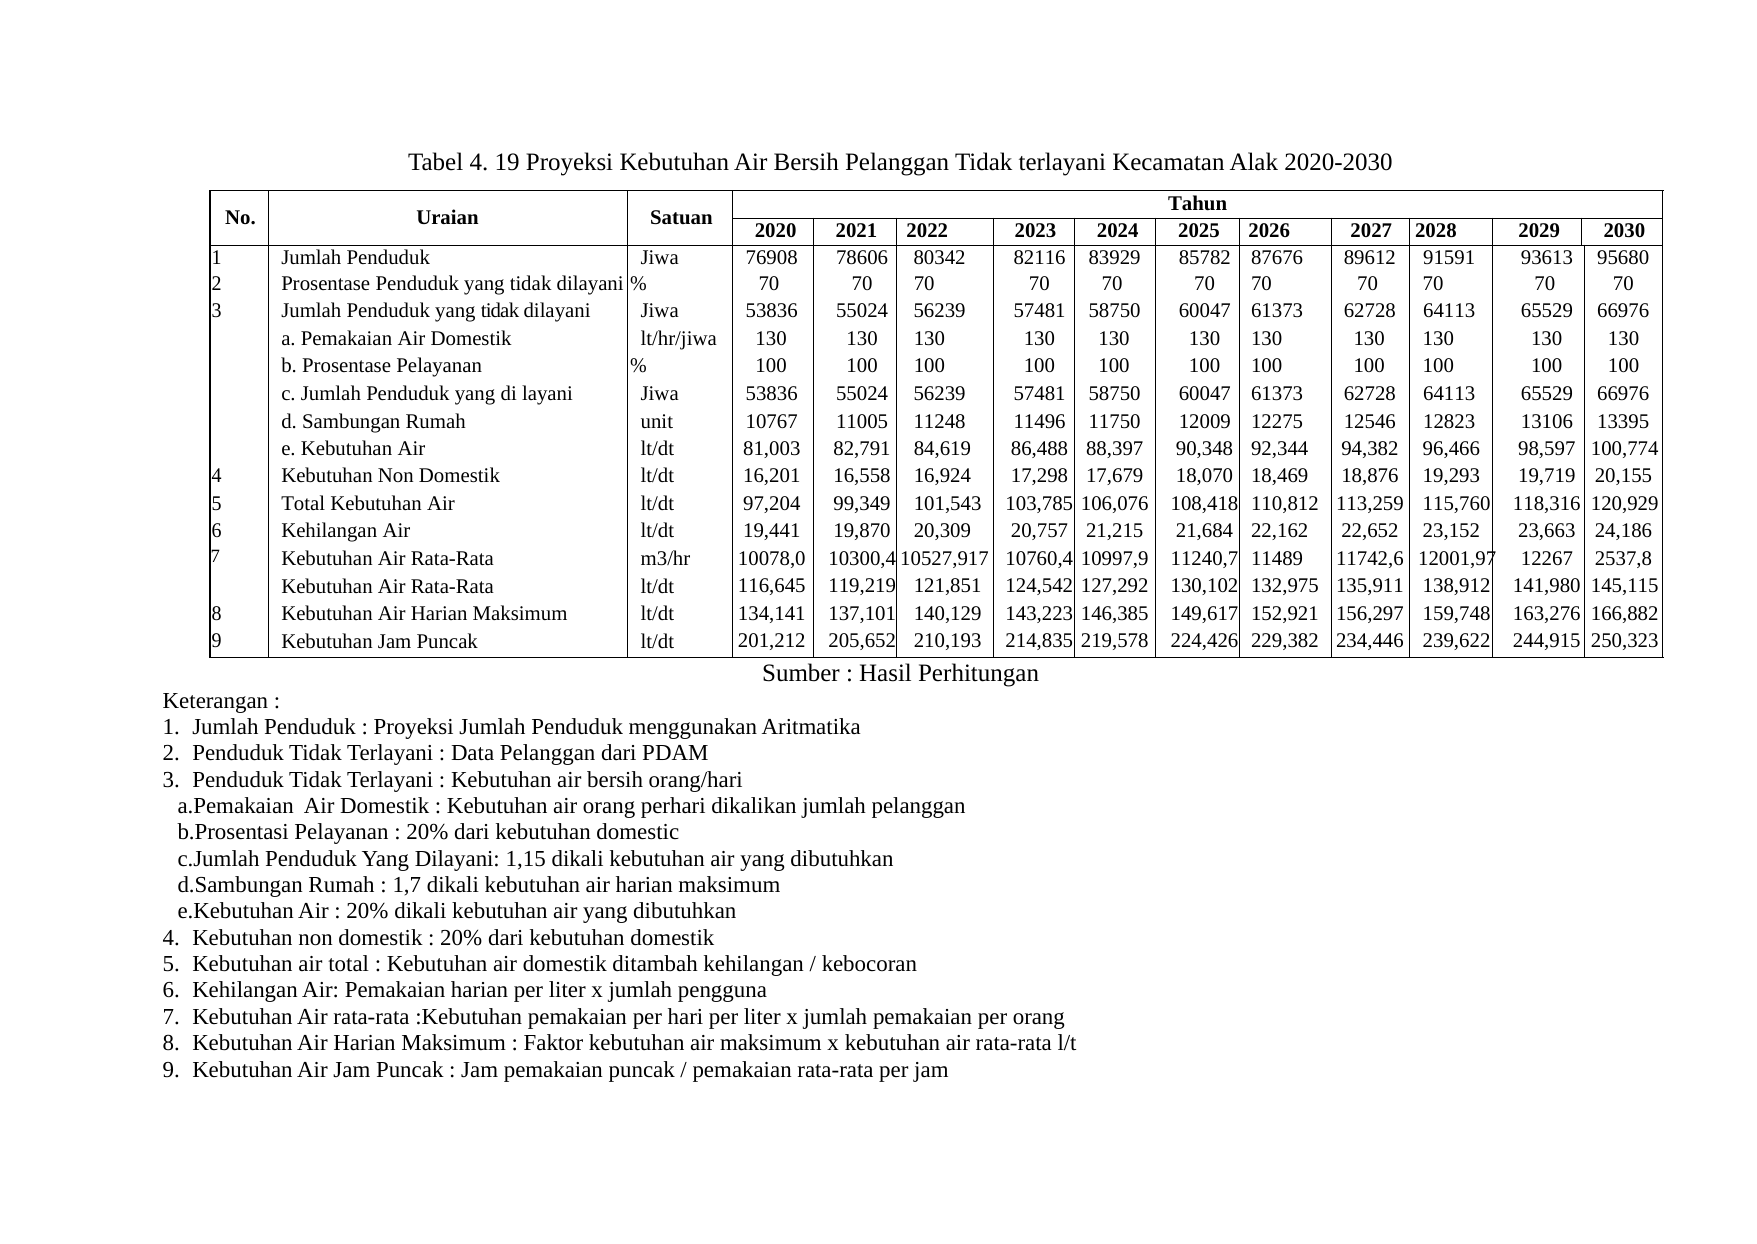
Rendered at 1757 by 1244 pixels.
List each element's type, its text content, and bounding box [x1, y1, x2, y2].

table_cell 22,162 [1240, 517, 1331, 544]
table_cell 2022 [897, 219, 993, 244]
table_cell 6 [211, 517, 268, 544]
table_cell 2024 [1075, 219, 1155, 244]
table_cell 11005 [814, 407, 896, 435]
table_cell 10078,0 [733, 545, 813, 572]
table_cell 70 [1075, 270, 1155, 297]
table_cell c. Jumlah Penduduk yang di layani [269, 380, 627, 407]
table_cell 100 [1410, 352, 1492, 380]
text Sumber : Hasil Perhitungan [162, 658, 1638, 687]
table_cell 214,835 [994, 627, 1074, 657]
table_cell 60047 [1156, 297, 1239, 324]
table_cell 12275 [1240, 407, 1331, 435]
table_cell 138,912 [1410, 572, 1492, 600]
table_cell [211, 352, 268, 380]
table_cell 119,219 [814, 572, 896, 600]
table_cell 2020 [733, 219, 813, 244]
table_cell 62728 [1332, 380, 1409, 407]
table_cell 100 [1585, 352, 1662, 380]
table_cell 100,774 [1585, 435, 1662, 462]
table_cell 130 [1332, 325, 1409, 352]
table_cell Jiwa [628, 297, 732, 324]
table_cell 10997,9 [1075, 545, 1155, 572]
table_cell b. Prosentase Pelayanan [269, 352, 627, 380]
table_cell 70 [1240, 270, 1331, 297]
table_cell 16,201 [733, 462, 813, 489]
table_cell lt/dt [628, 572, 732, 600]
table_cell Jumlah Penduduk yang tidak dilayani [269, 297, 627, 324]
table_cell 5 [211, 489, 268, 517]
table_header Satuan [628, 191, 732, 244]
table_cell 145,115 [1585, 572, 1662, 600]
text 7. Kebutuhan Air rata-rata :Kebutuhan pemakaian per hari per liter x jumlah pemakaian per orang [162, 1003, 1638, 1029]
table_cell 64113 [1410, 297, 1492, 324]
table_cell 12546 [1332, 407, 1409, 435]
table_cell 108,418 [1156, 489, 1239, 517]
table_cell % [628, 270, 732, 297]
table_cell 56239 [897, 380, 993, 407]
table_cell 58750 [1075, 380, 1155, 407]
table_cell 100 [994, 352, 1074, 380]
table_cell 116,645 [733, 572, 813, 600]
table_cell 135,911 [1332, 572, 1409, 600]
table_cell 17,298 [994, 462, 1074, 489]
table_cell 19,719 [1493, 462, 1582, 489]
table_cell 130 [1493, 325, 1582, 352]
table_cell 80342 [897, 246, 993, 270]
table_cell 55024 [814, 297, 896, 324]
text 5. Kebutuhan air total : Kebutuhan air domestik ditambah kehilangan / kebocoran [162, 950, 1638, 977]
text 4. Kebutuhan non domestik : 20% dari kebutuhan domestik [162, 924, 1638, 950]
table_header Tahun [733, 191, 1662, 217]
table_cell 19,293 [1410, 462, 1492, 489]
table_cell 8 [211, 600, 268, 627]
table_cell unit [628, 407, 732, 435]
table_cell 11496 [994, 407, 1074, 435]
table_cell 100 [1332, 352, 1409, 380]
table_cell 10527,917 [897, 545, 993, 572]
table_cell 70 [1332, 270, 1409, 297]
table_cell 2 [211, 270, 268, 297]
table_cell 93613 [1493, 246, 1582, 270]
table_cell 244,915 [1493, 627, 1582, 657]
table_cell 210,193 [897, 627, 993, 657]
table_cell 130 [1240, 325, 1331, 352]
table_cell Kebutuhan Air Rata-Rata [269, 545, 627, 572]
table_cell 70 [733, 270, 813, 297]
table_cell 106,076 [1075, 489, 1155, 517]
table_cell 239,622 [1410, 627, 1492, 657]
table_cell 18,070 [1156, 462, 1239, 489]
table_cell 83929 [1075, 246, 1155, 270]
table_cell 13106 [1493, 407, 1582, 435]
table_cell 3 [211, 297, 268, 324]
table_cell 96,466 [1410, 435, 1492, 462]
table_cell 201,212 [733, 627, 813, 657]
table_cell lt/dt [628, 489, 732, 517]
table_cell 2029 [1493, 219, 1581, 244]
table_cell 100 [1240, 352, 1331, 380]
table_cell 58750 [1075, 297, 1155, 324]
table_cell 23,663 [1493, 517, 1582, 544]
table_cell 120,929 [1585, 489, 1662, 517]
table_cell e. Kebutuhan Air [269, 435, 627, 462]
table_cell 163,276 [1493, 600, 1582, 627]
table_cell 130 [733, 325, 813, 352]
table_cell 130 [1075, 325, 1155, 352]
table_cell 18,876 [1332, 462, 1409, 489]
table_cell m3/hr [628, 545, 732, 572]
table_cell 61373 [1240, 297, 1331, 324]
table_cell 229,382 [1240, 627, 1331, 657]
text 1. Jumlah Penduduk : Proyeksi Jumlah Penduduk menggunakan Aritmatika [162, 713, 1638, 739]
table_cell % [628, 352, 732, 380]
table_cell 130 [1156, 325, 1239, 352]
table_cell Jiwa [628, 380, 732, 407]
table_cell 57481 [994, 380, 1074, 407]
table_cell 98,597 [1493, 435, 1582, 462]
table_cell 205,652 [814, 627, 896, 657]
text b.Prosentasi Pelayanan : 20% dari kebutuhan domestic [177, 818, 1638, 845]
table_cell 87676 [1240, 246, 1331, 270]
table_cell 134,141 [733, 600, 813, 627]
table_cell 2026 [1240, 219, 1331, 244]
table_cell 159,748 [1410, 600, 1492, 627]
table_cell 13395 [1585, 407, 1662, 435]
table_cell 12001,97 [1410, 545, 1492, 572]
table_cell 65529 [1493, 380, 1582, 407]
table_cell 20,155 [1585, 462, 1662, 489]
table_cell 55024 [814, 380, 896, 407]
table_cell 100 [897, 352, 993, 380]
table_cell 141,980 [1493, 572, 1582, 600]
table_cell 146,385 [1075, 600, 1155, 627]
table_cell 10760,4 [994, 545, 1074, 572]
table_cell a. Pemakaian Air Domestik [269, 325, 627, 352]
table_cell 130,102 [1156, 572, 1239, 600]
table_cell 62728 [1332, 297, 1409, 324]
table_cell 130 [814, 325, 896, 352]
table_cell 85782 [1156, 246, 1239, 270]
table_cell 11248 [897, 407, 993, 435]
table_cell 23,152 [1410, 517, 1492, 544]
table_cell 89612 [1332, 246, 1409, 270]
table_cell 2537,8 [1585, 545, 1662, 572]
table_cell 99,349 [814, 489, 896, 517]
table_cell 78606 [814, 246, 896, 270]
table_cell 4 [211, 462, 268, 489]
table_cell 82116 [994, 246, 1074, 270]
table_cell 143,223 [994, 600, 1074, 627]
table_cell 12267 [1493, 545, 1582, 572]
table_cell 16,924 [897, 462, 993, 489]
table_cell 124,542 [994, 572, 1074, 600]
table_cell Kebutuhan Jam Puncak [269, 627, 627, 657]
table_cell 21,684 [1156, 517, 1239, 544]
table_cell 101,543 [897, 489, 993, 517]
table_cell 219,578 [1075, 627, 1155, 657]
table_cell 65529 [1493, 297, 1582, 324]
table_cell 19,441 [733, 517, 813, 544]
table_cell 53836 [733, 380, 813, 407]
table_cell 100 [814, 352, 896, 380]
table_cell 137,101 [814, 600, 896, 627]
table_cell 121,851 [897, 572, 993, 600]
table_cell Prosentase Penduduk yang tidak dilayani [269, 270, 627, 297]
table_cell 11742,6 [1332, 545, 1409, 572]
table_cell 7 [211, 545, 268, 572]
table_cell 70 [1156, 270, 1239, 297]
table_cell 12009 [1156, 407, 1239, 435]
table_cell 19,870 [814, 517, 896, 544]
table_cell 81,003 [733, 435, 813, 462]
table_cell 60047 [1156, 380, 1239, 407]
table_cell lt/dt [628, 462, 732, 489]
table_cell 86,488 [994, 435, 1074, 462]
table_cell 140,129 [897, 600, 993, 627]
table_cell 94,382 [1332, 435, 1409, 462]
table_cell 16,558 [814, 462, 896, 489]
text 6. Kehilangan Air: Pemakaian harian per liter x jumlah pengguna [162, 977, 1638, 1003]
table_cell 113,259 [1332, 489, 1409, 517]
table_cell 61373 [1240, 380, 1331, 407]
table_cell 9 [211, 627, 268, 657]
table_cell 127,292 [1075, 572, 1155, 600]
table_cell 166,882 [1585, 600, 1662, 627]
text Keterangan : [162, 687, 1638, 713]
table_cell 18,469 [1240, 462, 1331, 489]
text c.Jumlah Penduduk Yang Dilayani: 1,15 dikali kebutuhan air yang dibutuhkan [177, 845, 1638, 871]
table_cell 152,921 [1240, 600, 1331, 627]
table_cell 70 [1493, 270, 1582, 297]
table_cell Kebutuhan Air Rata-Rata [269, 572, 627, 600]
table_cell 22,652 [1332, 517, 1409, 544]
table_cell 66976 [1585, 297, 1662, 324]
table_cell 2030 [1582, 219, 1662, 244]
table_cell [211, 380, 268, 407]
table_cell 130 [994, 325, 1074, 352]
table_cell 234,446 [1332, 627, 1409, 657]
table_cell 70 [897, 270, 993, 297]
table_cell 100 [1156, 352, 1239, 380]
table_cell d. Sambungan Rumah [269, 407, 627, 435]
table_cell 20,309 [897, 517, 993, 544]
table_cell 11489 [1240, 545, 1331, 572]
table_cell Jumlah Penduduk [269, 246, 627, 270]
table_cell 130 [897, 325, 993, 352]
table_cell 56239 [897, 297, 993, 324]
table_cell lt/dt [628, 627, 732, 657]
table_cell lt/dt [628, 600, 732, 627]
table_cell 250,323 [1585, 627, 1662, 657]
table_cell 130 [1585, 325, 1662, 352]
table_cell [211, 435, 268, 462]
text e.Kebutuhan Air : 20% dikali kebutuhan air yang dibutuhkan [177, 897, 1638, 924]
table_cell 57481 [994, 297, 1074, 324]
table_cell 10767 [733, 407, 813, 435]
table_cell 88,397 [1075, 435, 1155, 462]
table_cell 17,679 [1075, 462, 1155, 489]
table_cell 130 [1410, 325, 1492, 352]
text a.Pemakaian Air Domestik : Kebutuhan air orang perhari dikalikan jumlah pelanggan [177, 792, 1638, 818]
table_cell 100 [1075, 352, 1155, 380]
table_cell 11750 [1075, 407, 1155, 435]
text 8. Kebutuhan Air Harian Maksimum : Faktor kebutuhan air maksimum x kebutuhan air rata-rata l/t [162, 1029, 1638, 1056]
text 2. Penduduk Tidak Terlayani : Data Pelanggan dari PDAM [162, 739, 1638, 766]
table_cell lt/hr/jiwa [628, 325, 732, 352]
table_cell 156,297 [1332, 600, 1409, 627]
table_cell 20,757 [994, 517, 1074, 544]
table_cell 84,619 [897, 435, 993, 462]
table_cell 1 [211, 246, 268, 270]
table_cell 11240,7 [1156, 545, 1239, 572]
text Tabel 4. 19 Proyeksi Kebutuhan Air Bersih Pelanggan Tidak terlayani Kecamatan Alak 2020-2030 [162, 147, 1638, 176]
table_cell 70 [814, 270, 896, 297]
table_cell 90,348 [1156, 435, 1239, 462]
table_cell 2028 [1410, 219, 1492, 244]
table_cell Kehilangan Air [269, 517, 627, 544]
table_cell 82,791 [814, 435, 896, 462]
text 3. Penduduk Tidak Terlayani : Kebutuhan air bersih orang/hari [162, 766, 1638, 792]
table_cell 66976 [1585, 380, 1662, 407]
table_cell 53836 [733, 297, 813, 324]
table_cell 132,975 [1240, 572, 1331, 600]
table_cell 118,316 [1493, 489, 1582, 517]
table_cell 10300,4 [814, 545, 896, 572]
table_cell Jiwa [628, 246, 732, 270]
table_cell lt/dt [628, 517, 732, 544]
table_cell 149,617 [1156, 600, 1239, 627]
table_cell 70 [1410, 270, 1492, 297]
table_cell Kebutuhan Air Harian Maksimum [269, 600, 627, 627]
table_cell 2023 [994, 219, 1074, 244]
table_cell 115,760 [1410, 489, 1492, 517]
table_cell 64113 [1410, 380, 1492, 407]
table_cell 70 [1585, 270, 1662, 297]
table_cell 2021 [814, 219, 896, 244]
table_cell 224,426 [1156, 627, 1239, 657]
table_cell 95680 [1585, 246, 1662, 270]
table_cell 70 [994, 270, 1074, 297]
table_cell 21,215 [1075, 517, 1155, 544]
table_cell 100 [733, 352, 813, 380]
table_cell 100 [1493, 352, 1582, 380]
table_cell 91591 [1410, 246, 1492, 270]
table_cell 2025 [1156, 219, 1239, 244]
table_cell 12823 [1410, 407, 1492, 435]
table_cell Total Kebutuhan Air [269, 489, 627, 517]
table_cell 24,186 [1585, 517, 1662, 544]
table_cell 92,344 [1240, 435, 1331, 462]
table_cell 103,785 [994, 489, 1074, 517]
table_header No. [211, 191, 268, 244]
table_cell 76908 [733, 246, 813, 270]
table_cell Kebutuhan Non Domestik [269, 462, 627, 489]
text 9. Kebutuhan Air Jam Puncak : Jam pemakaian puncak / pemakaian rata-rata per jam [162, 1056, 1638, 1082]
table_header Uraian [269, 191, 627, 244]
table_cell 97,204 [733, 489, 813, 517]
table_cell [211, 325, 268, 352]
text d.Sambungan Rumah : 1,7 dikali kebutuhan air harian maksimum [177, 871, 1638, 897]
table_cell [211, 572, 268, 600]
table_cell 2027 [1332, 219, 1409, 244]
table_cell lt/dt [628, 435, 732, 462]
table_cell [211, 407, 268, 435]
table_cell 110,812 [1240, 489, 1331, 517]
